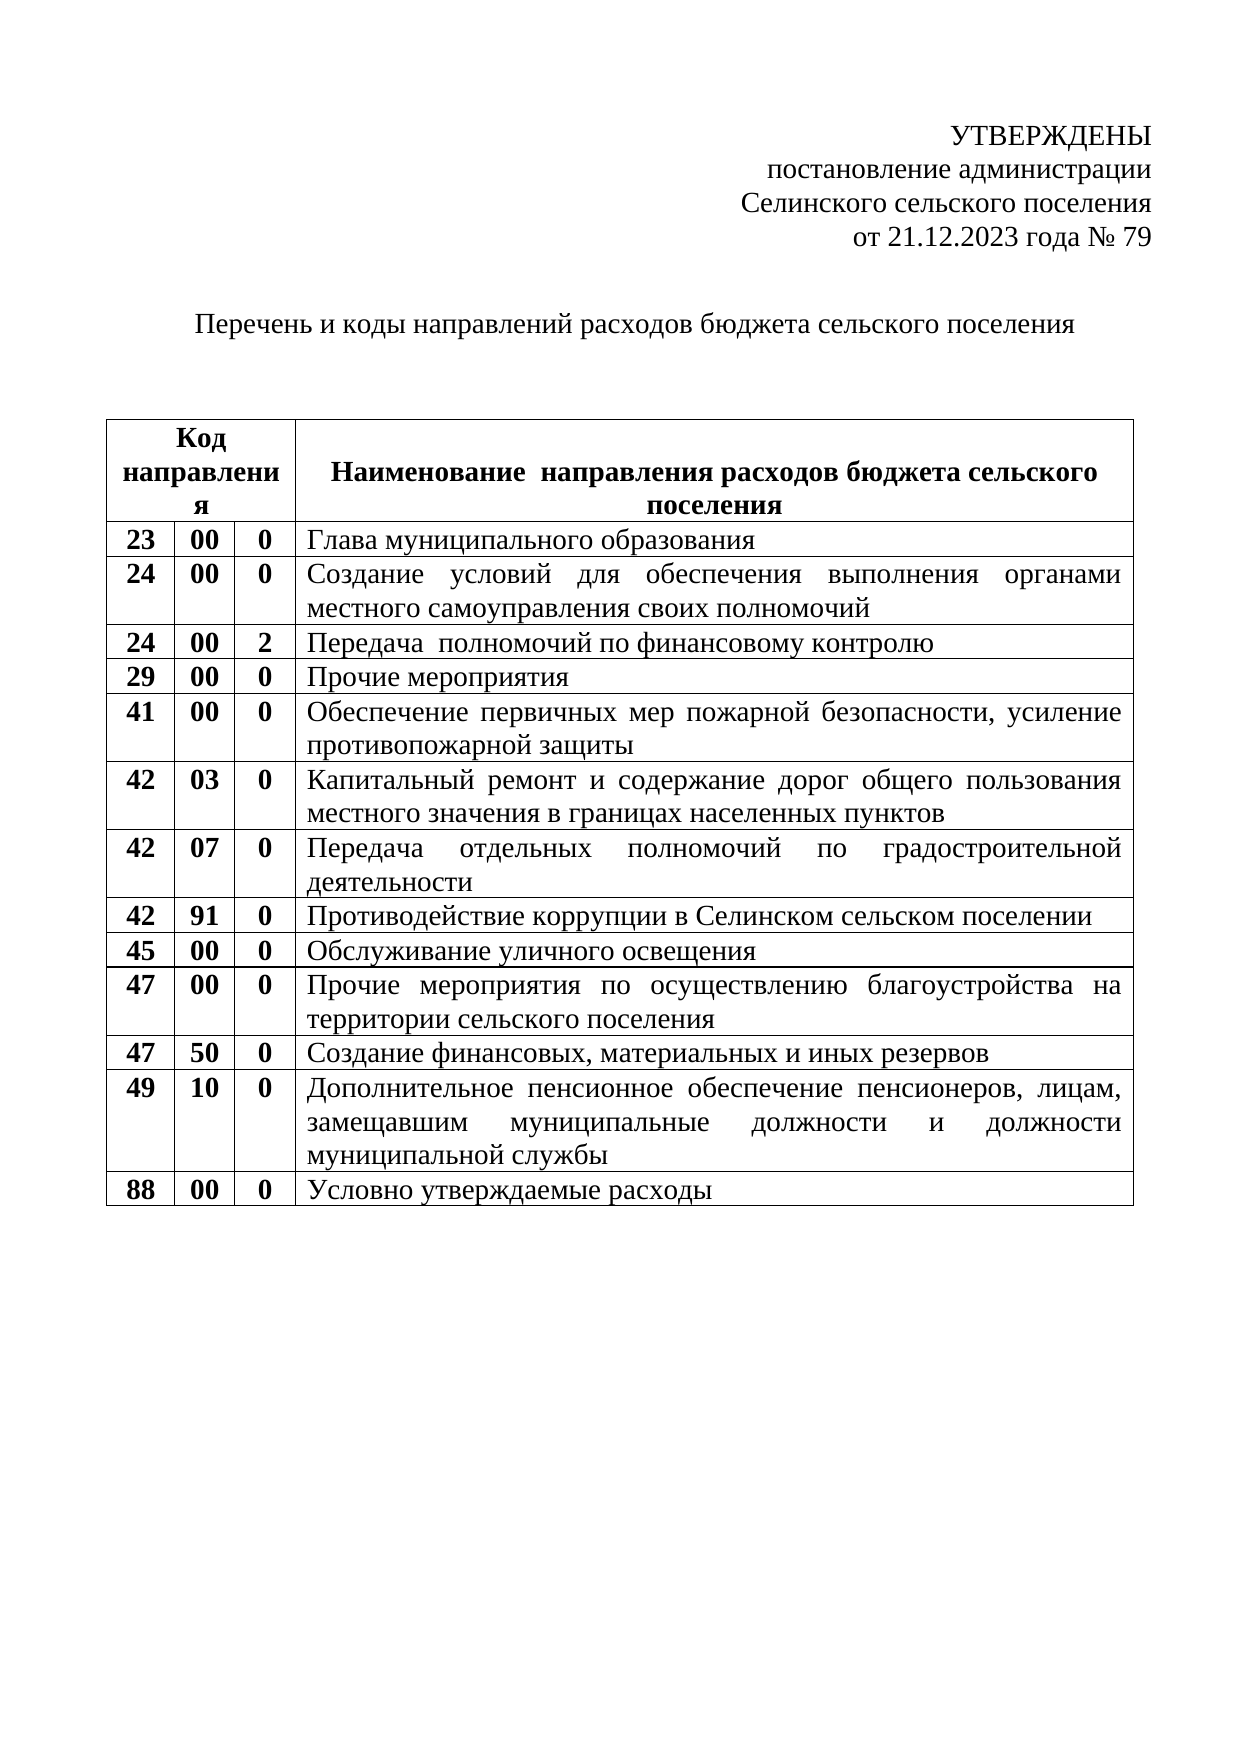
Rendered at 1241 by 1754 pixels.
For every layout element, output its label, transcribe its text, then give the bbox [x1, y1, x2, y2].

table_cell 0 [235, 694, 295, 761]
table_cell 0 [235, 933, 295, 966]
text от 21.12.2023 года № 79 [118, 219, 1152, 252]
table_cell 10 [175, 1070, 234, 1171]
table_cell 29 [107, 659, 174, 693]
table_cell 42 [107, 830, 174, 897]
table_cell Противодействие коррупции в Селинском сельском поселении [296, 898, 1133, 932]
table_cell Капитальный ремонт и содержание дорог общего пользования местного значения в границах населенных пунктов [296, 762, 1133, 829]
table_header Наименование направления расходов бюджета сельского поселения [296, 420, 1133, 521]
table_cell 0 [235, 522, 295, 556]
table_cell 88 [107, 1172, 174, 1205]
table_cell Обеспечение первичных мер пожарной безопасности, усиление противопожарной защиты [296, 694, 1133, 761]
table_cell 00 [175, 659, 234, 693]
table_cell Глава муниципального образования [296, 522, 1133, 556]
table_cell Передача полномочий по финансовому контролю [296, 625, 1133, 658]
table_cell Дополнительное пенсионное обеспечение пенсионеров, лицам, замещавшим муниципальные должности и должности муниципальной службы [296, 1070, 1133, 1171]
table_cell 07 [175, 830, 234, 897]
table_cell 00 [175, 625, 234, 658]
table_cell 47 [107, 968, 174, 1034]
table_cell Создание финансовых, материальных и иных резервов [296, 1036, 1133, 1069]
table_cell 91 [175, 898, 234, 932]
table_cell 00 [175, 933, 234, 966]
table_cell Обслуживание уличного освещения [296, 933, 1133, 966]
table_cell 24 [107, 557, 174, 624]
table_header Код направления [107, 420, 295, 521]
table_cell 00 [175, 968, 234, 1034]
table_cell 0 [235, 1070, 295, 1171]
table_cell 47 [107, 1036, 174, 1069]
table_cell 2 [235, 625, 295, 658]
table_cell 50 [175, 1036, 234, 1069]
table_cell 0 [235, 762, 295, 829]
text постановление администрации [118, 152, 1152, 185]
table_cell 0 [235, 968, 295, 1034]
table_cell Условно утверждаемые расходы [296, 1172, 1133, 1205]
table_cell 42 [107, 762, 174, 829]
table_cell 0 [235, 557, 295, 624]
table_cell 00 [175, 694, 234, 761]
table_cell 23 [107, 522, 174, 556]
table_cell 0 [235, 659, 295, 693]
table_cell 0 [235, 1172, 295, 1205]
text Перечень и коды направлений расходов бюджета сельского поселения [118, 306, 1152, 340]
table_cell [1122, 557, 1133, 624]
text Селинского сельского поселения [118, 185, 1152, 219]
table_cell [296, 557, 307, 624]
table_cell 41 [107, 694, 174, 761]
table_cell 00 [175, 522, 234, 556]
table_cell 0 [235, 898, 295, 932]
table_cell 0 [235, 830, 295, 897]
table_cell Прочие мероприятия по осуществлению благоустройства на территории сельского поселения [296, 968, 1133, 1034]
table_cell 42 [107, 898, 174, 932]
table_cell 0 [235, 1036, 295, 1069]
table_cell 00 [175, 1172, 234, 1205]
table_cell Передача отдельных полномочий по градостроительной деятельности [296, 830, 1133, 897]
text УТВЕРЖДЕНЫ [118, 118, 1152, 152]
table_cell 24 [107, 625, 174, 658]
table_cell 49 [107, 1070, 174, 1171]
table_cell 03 [175, 762, 234, 829]
table_cell 45 [107, 933, 174, 966]
table_cell Прочие мероприятия [296, 659, 1133, 693]
table_cell 00 [175, 557, 234, 624]
